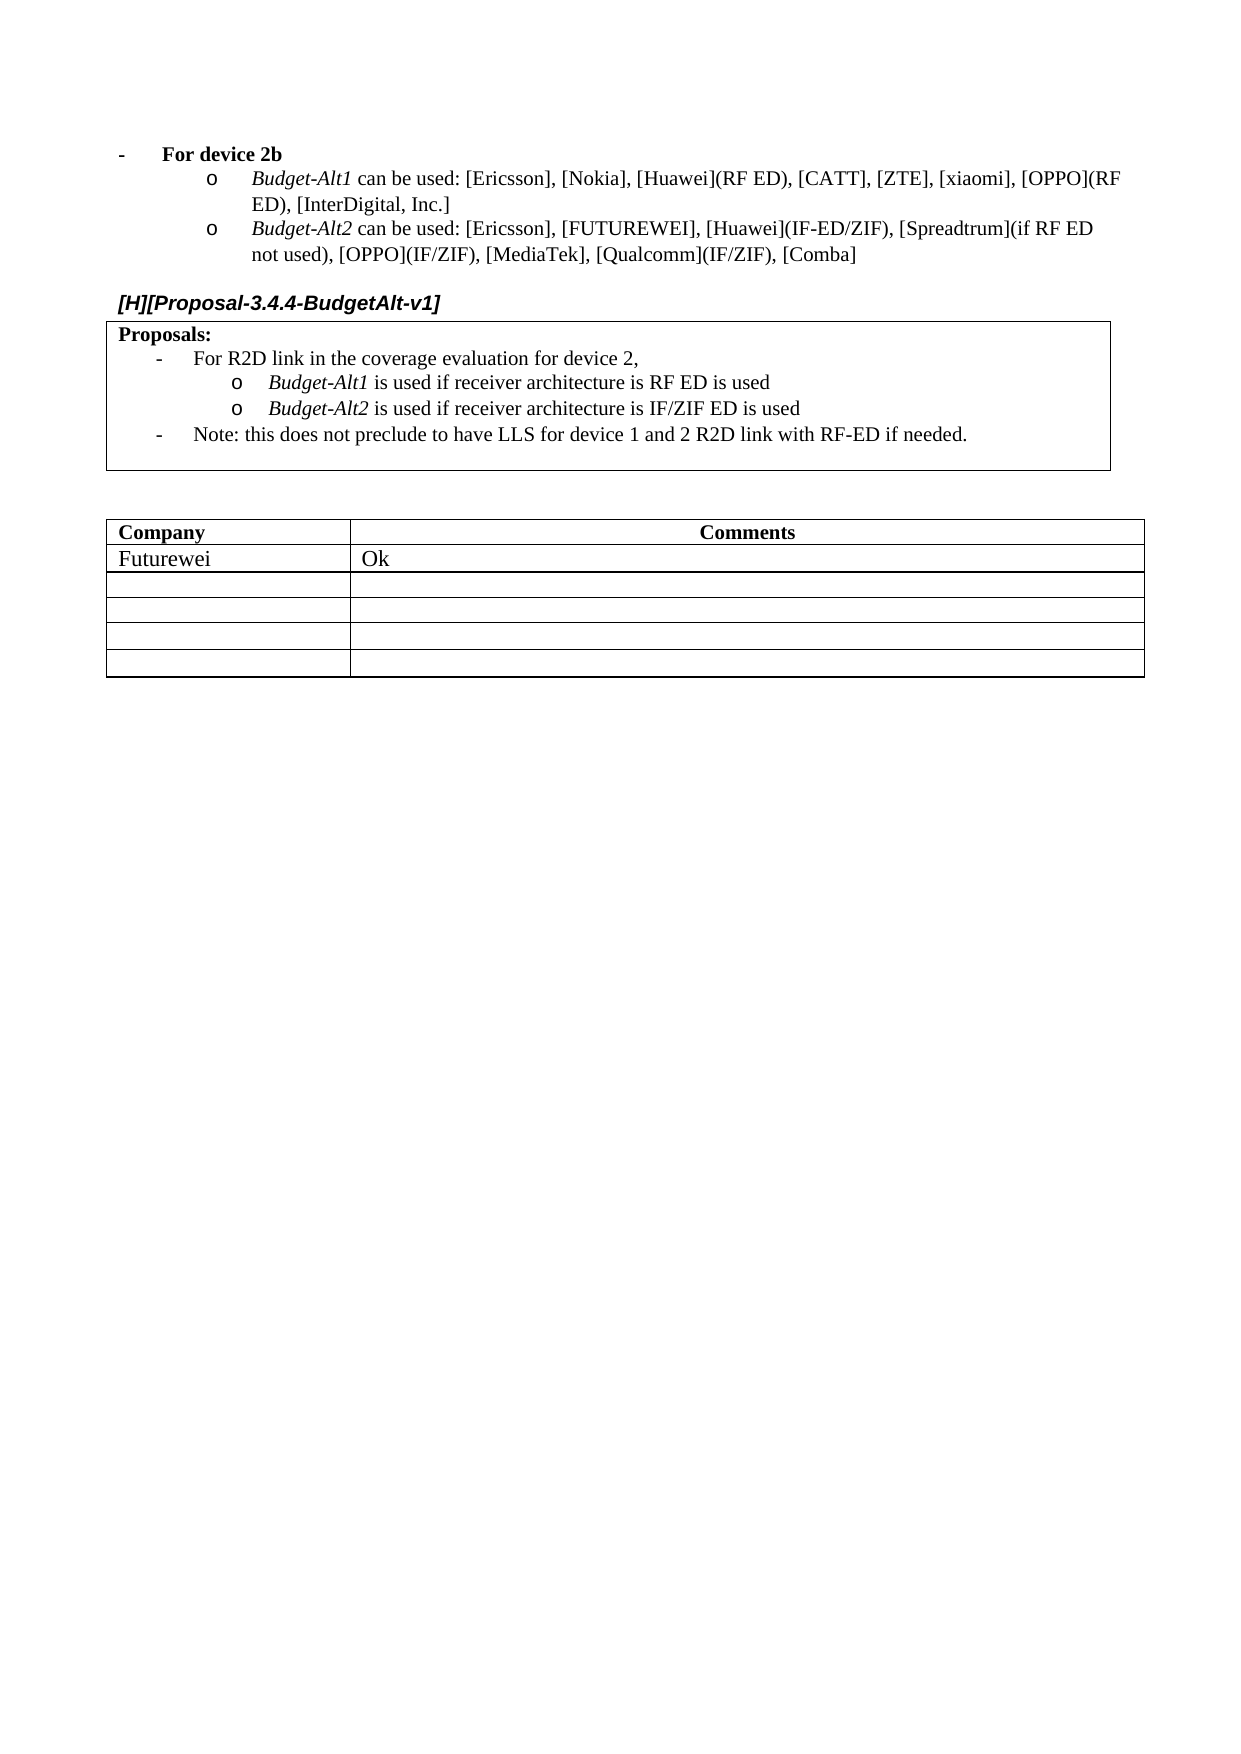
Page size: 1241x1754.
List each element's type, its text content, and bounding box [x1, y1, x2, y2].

list Budget-Alt1 can be used: [Ericsson], [Nokia], [Huawei](RF ED), [CATT], [ZTE], [xiaomi], [OPPO](RF ED), [InterDigital, Inc.] [206, 166, 1122, 216]
list For device 2b [118, 142, 1122, 166]
table_cell [107, 573, 350, 597]
table_header Company [107, 520, 350, 544]
table_cell [351, 623, 1144, 649]
table_cell [107, 598, 350, 622]
table_cell Futurewei [107, 545, 350, 571]
table_cell [351, 573, 1144, 597]
subtitle [H][Proposal-3.4.4-BudgetAlt-v1] [118, 291, 1122, 315]
table_cell [351, 598, 1144, 622]
table_header Comments [351, 520, 1144, 544]
list Budget-Alt2 can be used: [Ericsson], [FUTUREWEI], [Huawei](IF-ED/ZIF), [Spreadtrum](if RF ED not used), [OPPO](IF/ZIF), [MediaTek], [Qualcomm](IF/ZIF), [Comba] [206, 216, 1122, 266]
table_cell [351, 650, 1144, 676]
table_cell [107, 623, 350, 649]
table_cell Ok [351, 545, 1144, 571]
table_cell [107, 650, 350, 676]
table_header Proposals: For R2D link in the coverage evaluation for device 2, Budget-Alt1 is used if receiver architecture is RF ED is used Budget-Alt2 is used if receiver architecture is IF/ZIF ED is used Note: this does not preclude to have LLS for device 1 and 2 R2D link with RF-ED if needed. [107, 322, 1110, 470]
